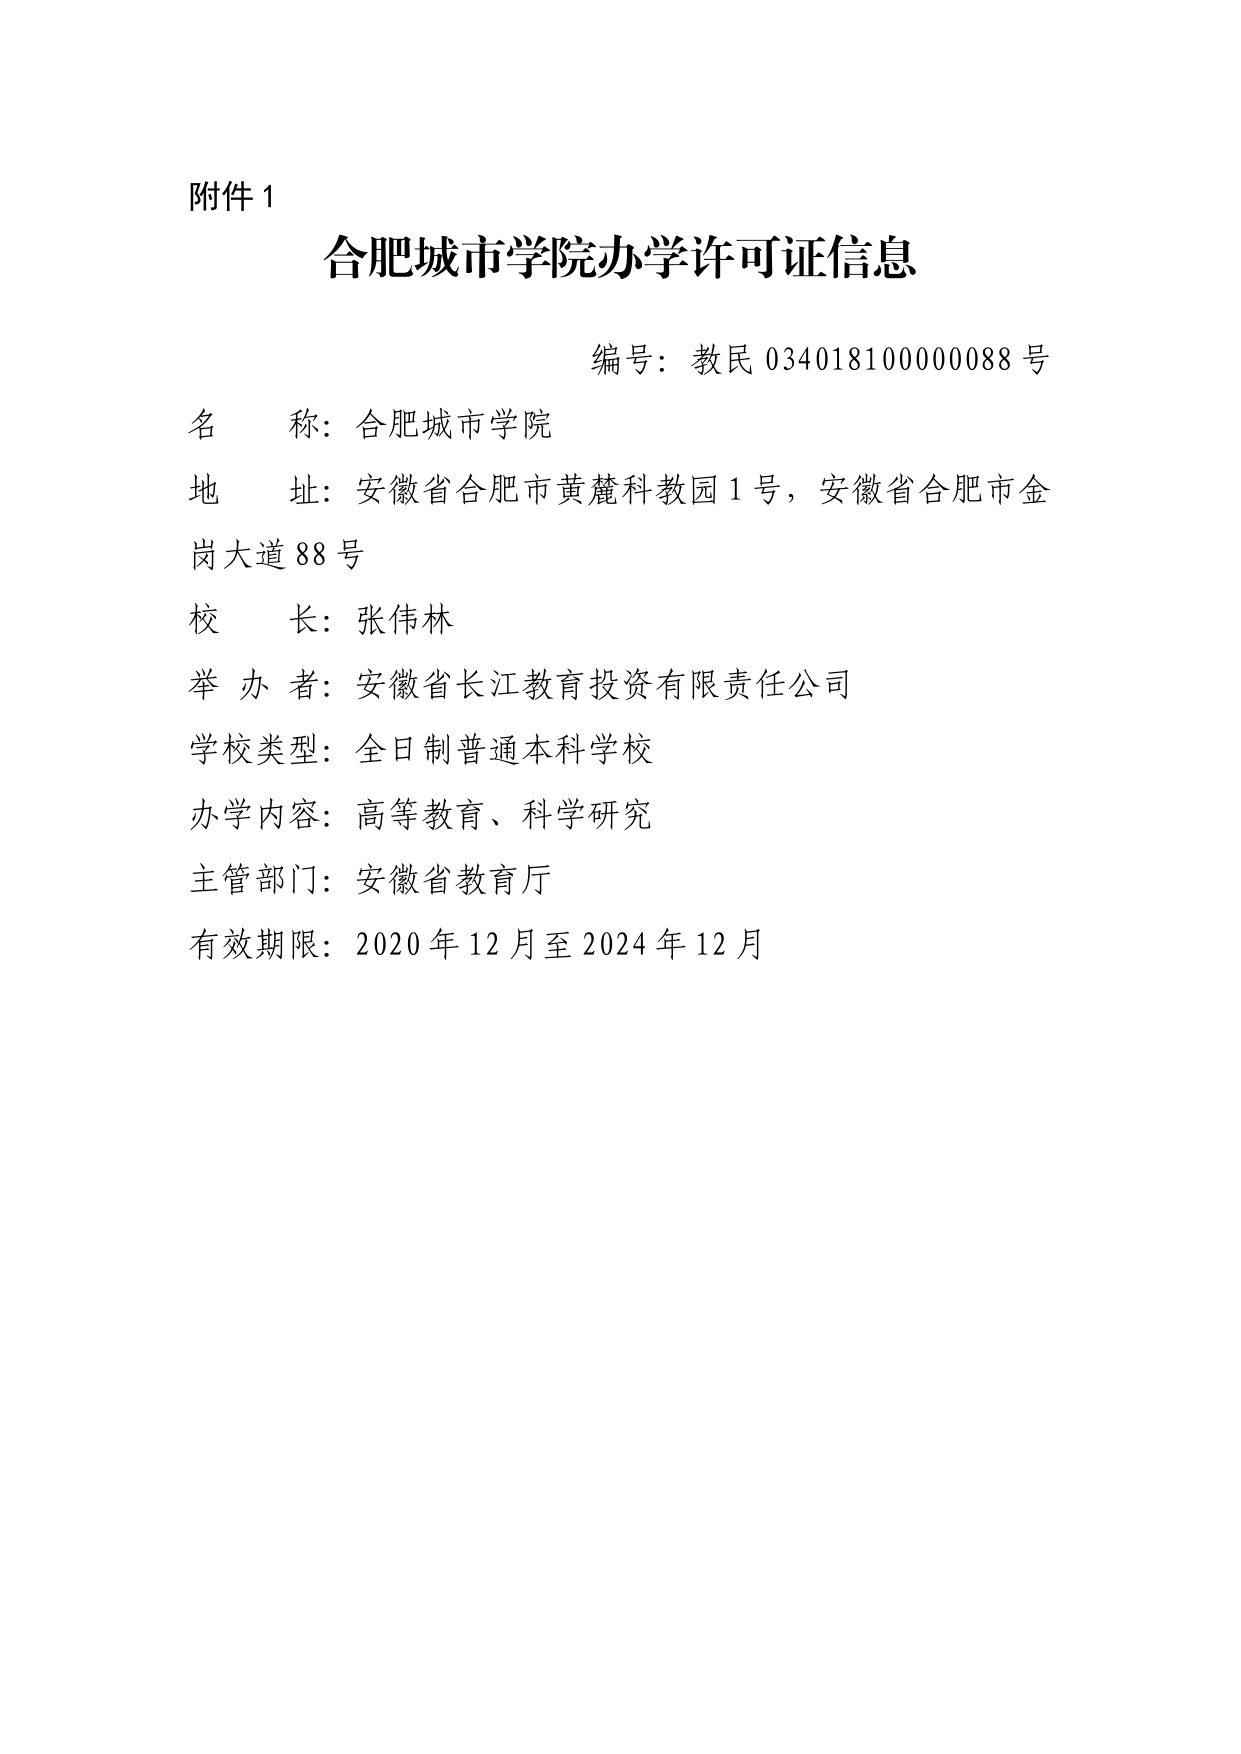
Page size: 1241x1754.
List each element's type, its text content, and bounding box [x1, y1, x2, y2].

text 校 长：张伟林 [187, 584, 1053, 649]
text 合肥城市学院办学许可证信息 [187, 227, 1053, 292]
text 地 址：安徽省合肥市黄麓科教园1号，安徽省合肥市金岗大道88号 [187, 454, 1053, 584]
text 附件1 [187, 162, 1053, 227]
text 举 办 者：安徽省长江教育投资有限责任公司 [187, 649, 1053, 714]
text 名 称：合肥城市学院 [187, 389, 1053, 454]
text 编号：教民034018100000088号 [187, 324, 1053, 389]
text 学校类型：全日制普通本科学校 [187, 714, 1053, 779]
text 办学内容：高等教育、科学研究 [187, 779, 1053, 844]
text 主管部门：安徽省教育厅 [187, 844, 1053, 909]
text 有效期限：2020年12月至2024年12月 [187, 909, 1053, 974]
